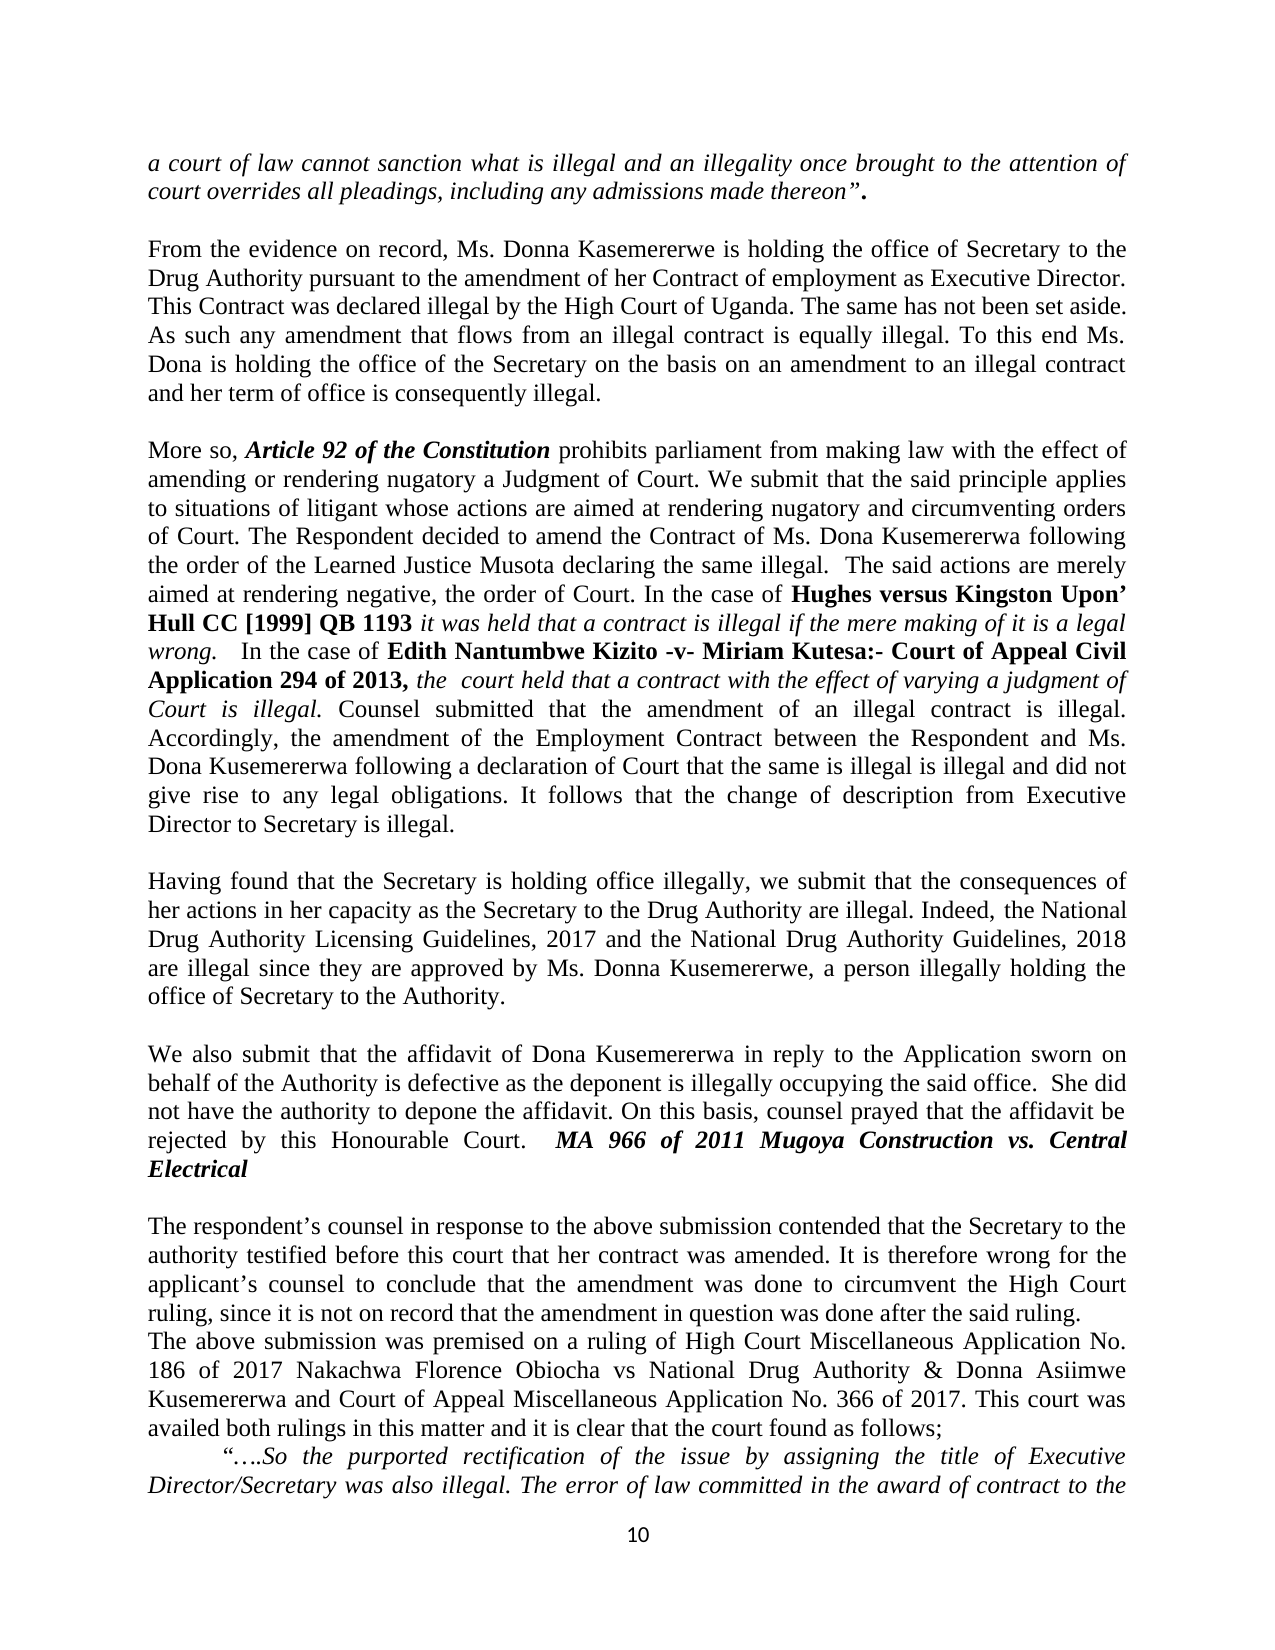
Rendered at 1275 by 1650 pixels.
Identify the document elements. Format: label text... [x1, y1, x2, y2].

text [148, 1441, 1127, 1499]
text Having found that the Secretary is holding office illegally, we submit that the consequences of her actions in her capacity as the Secretary to the Drug Authority are illegal. Indeed, the National Drug Authority Licensing Guidelines, 2017 and the National Drug Authority Guidelines, 2018 are illegal since they are approved by Ms. Donna Kusemererwe, a person illegally holding the office of Secretary to the Authority. [148, 866, 1127, 1010]
text From the evidence on record, Ms. Donna Kasemererwe is holding the office of Secretary to the Drug Authority pursuant to the amendment of her Contract of employment as Executive Director. This Contract was declared illegal by the High Court of Uganda. The same has not been set aside. As such any amendment that flows from an illegal contract is equally illegal. To this end Ms. Dona is holding the office of the Secretary on the basis on an amendment to an illegal contract and her term of office is consequently illegal. [148, 234, 1127, 406]
text The above submission was premised on a ruling of High Court Miscellaneous Application No. 186 of 2017 Nakachwa Florence Obiocha vs National Drug Authority & Donna Asiimwe Kusemererwa and Court of Appeal Miscellaneous Application No. 366 of 2017. This court was availed both rulings in this matter and it is clear that the court found as follows; [148, 1326, 1127, 1441]
text More so, Article 92 of the Constitution prohibits parliament from making law with the effect of amending or rendering nugatory a Judgment of Court. We submit that the said principle applies to situations of litigant whose actions are aimed at rendering nugatory and circumventing orders of Court. The Respondent decided to amend the Contract of Ms. Dona Kusemererwa following the order of the Learned Justice Musota declaring the same illegal. The said actions are merely aimed at rendering negative, the order of Court. In the case of Hughes versus Kingston Upon’ Hull CC [1999] QB 1193 it was held that a contract is illegal if the mere making of it is a legal wrong. In the case of Edith Nantumbwe Kizito -v- Miriam Kutesa:- Court of Appeal Civil Application 294 of 2013, the court held that a contract with the effect of varying a judgment of Court is illegal. Counsel submitted that the amendment of an illegal contract is illegal. Accordingly, the amendment of the Employment Contract between the Respondent and Ms. Dona Kusemererwa following a declaration of Court that the same is illegal is illegal and did not give rise to any legal obligations. It follows that the change of description from Executive Director to Secretary is illegal. [148, 435, 1127, 838]
text We also submit that the affidavit of Dona Kusemererwa in reply to the Application sworn on behalf of the Authority is defective as the deponent is illegally occupying the said office. She did not have the authority to depone the affidavit. On this basis, counsel prayed that the affidavit be rejected by this Honourable Court. MA 966 of 2011 Mugoya Construction vs. Central Electrical [148, 1039, 1127, 1183]
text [148, 148, 1127, 205]
text The respondent’s counsel in response to the above submission contended that the Secretary to the authority testified before this court that her contract was amended. It is therefore wrong for the applicant’s counsel to conclude that the amendment was done to circumvent the High Court ruling, since it is not on record that the amendment in question was done after the said ruling. [148, 1211, 1127, 1326]
